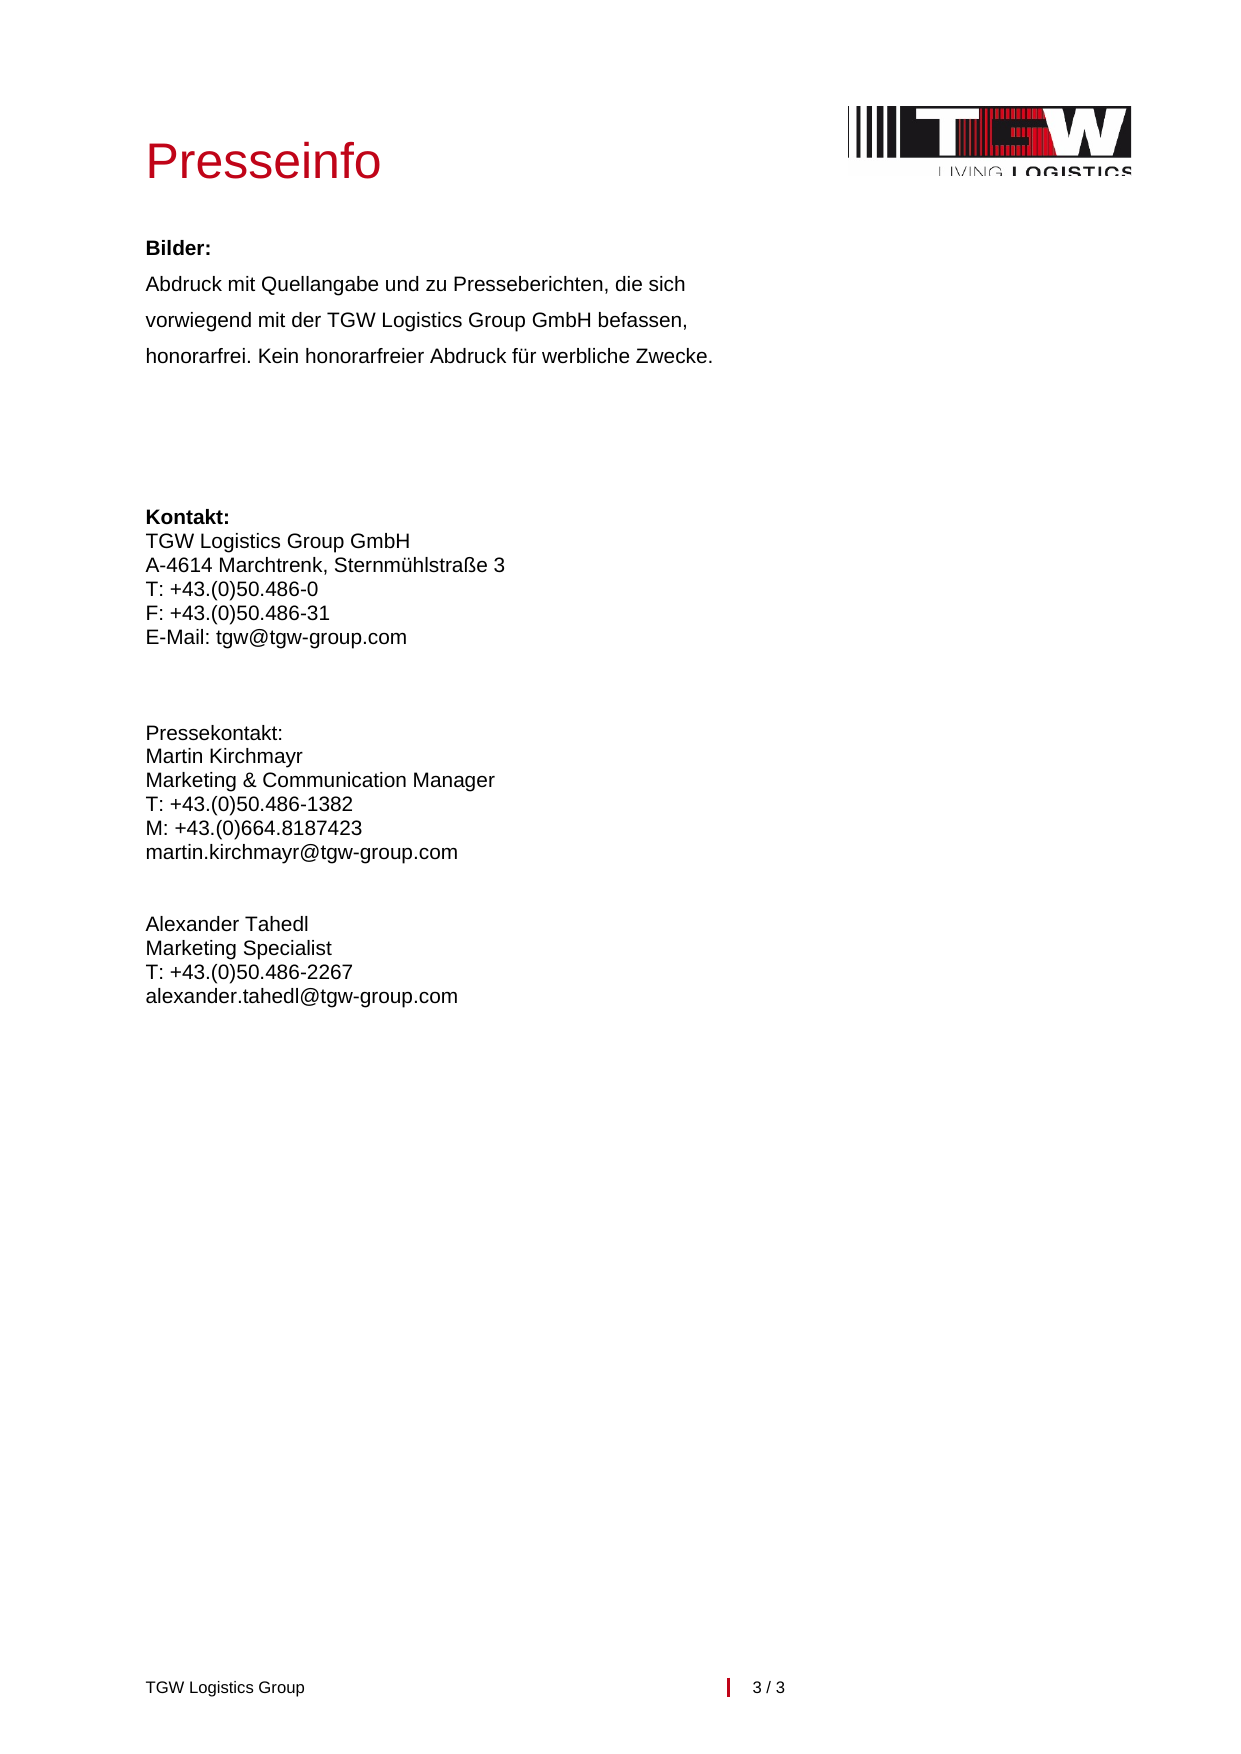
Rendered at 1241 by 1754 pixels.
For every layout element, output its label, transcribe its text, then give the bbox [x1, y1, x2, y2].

text T: +43.(0)50.486-1382 [145, 792, 768, 816]
text Pressekontakt: [145, 720, 768, 744]
text martin.kirchmayr@tgw-group.com [145, 840, 768, 864]
text Kontakt: [145, 505, 768, 529]
text Marketing Specialist [145, 936, 768, 960]
text Martin Kirchmayr [145, 744, 768, 768]
text TGW Logistics Group GmbH [145, 529, 768, 553]
text T: +43.(0)50.486-0 [145, 577, 768, 601]
text E-Mail: tgw@tgw-group.com [145, 624, 768, 648]
text M: +43.(0)664.8187423 [145, 816, 768, 840]
text Bilder: [145, 236, 768, 260]
text Marketing & Communication Manager [145, 768, 768, 792]
picture [846, 106, 1132, 176]
text A-4614 Marchtrenk, Sternmühlstraße 3 [145, 553, 768, 577]
text F: +43.(0)50.486-31 [145, 601, 768, 624]
text T: +43.(0)50.486-2267 [145, 960, 768, 984]
text Alexander Tahedl [145, 912, 768, 936]
text Abdruck mit Quellangabe und zu Presseberichten, die sich vorwiegend mit der TGW Logistics Group GmbH befassen, honorarfrei. Kein honorarfreier Abdruck für werbliche Zwecke. [145, 272, 768, 368]
text alexander.tahedl@tgw-group.com [145, 984, 768, 1008]
